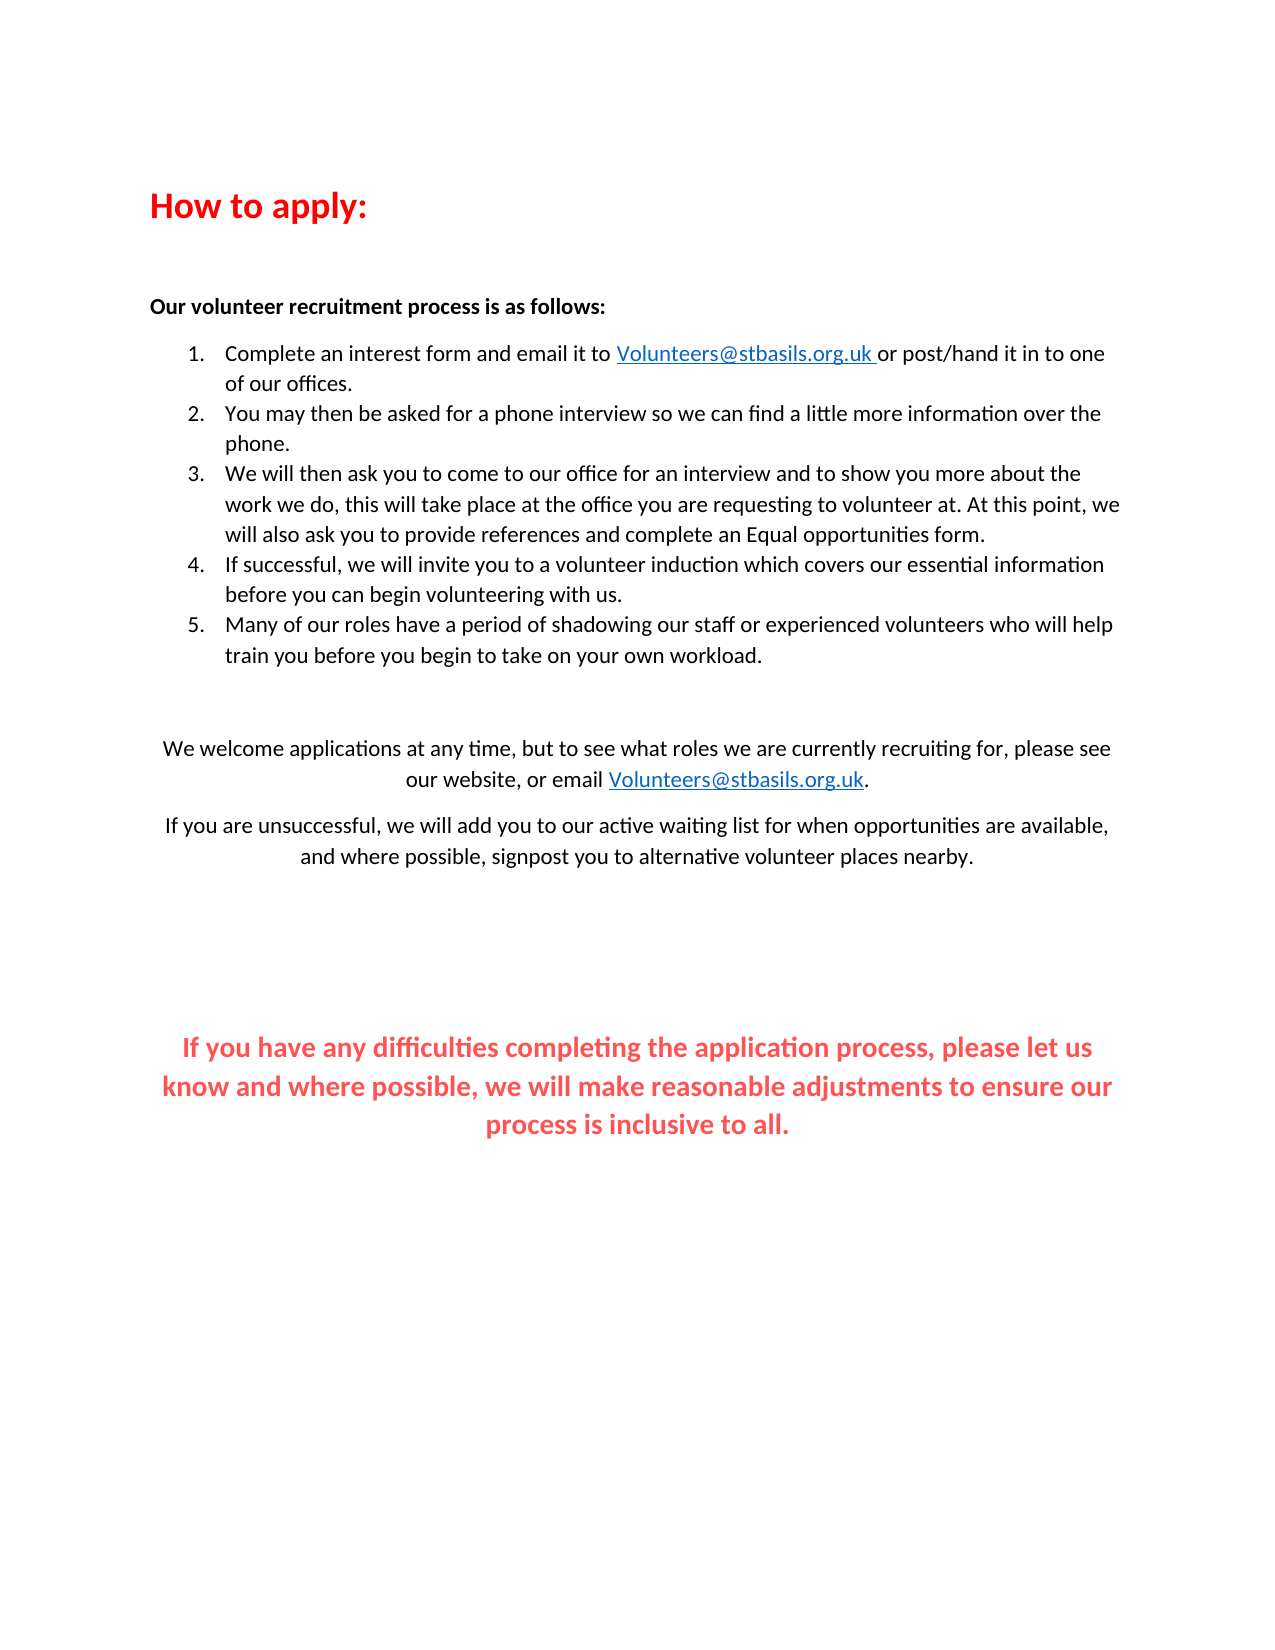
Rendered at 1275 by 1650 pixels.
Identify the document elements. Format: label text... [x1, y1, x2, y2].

list You may then be asked for a phone interview so we can find a little more information over the phone. [187, 399, 1125, 457]
text Our volunteer recruitment process is as follows: [150, 292, 1125, 320]
text How to apply: [150, 182, 1125, 228]
list If successful, we will invite you to a volunteer induction which covers our essential information before you can begin volunteering with us. [187, 550, 1125, 608]
text If you have any difficulties completing the application process, please let us know and where possible, we will make reasonable adjustments to ensure our process is inclusive to all. [150, 1029, 1125, 1142]
list Many of our roles have a period of shadowing our staff or experienced volunteers who will help train you before you begin to take on your own workload. [187, 611, 1125, 669]
text We welcome applications at any time, but to see what roles we are currently recruiting for, please see our website, or email Volunteers@stbasils.org.uk. [150, 734, 1125, 793]
list Complete an interest form and email it to Volunteers@stbasils.org.uk or post/hand it in to one of our offices. [187, 339, 1125, 397]
text If you are unsuccessful, we will add you to our active waiting list for when opportunities are available, and where possible, signpost you to alternative volunteer places nearby. [150, 812, 1125, 870]
list We will then ask you to come to our office for an interview and to show you more about the work we do, this will take place at the office you are requesting to volunteer at. At this point, we will also ask you to provide references and complete an Equal opportunities form. [187, 459, 1125, 548]
